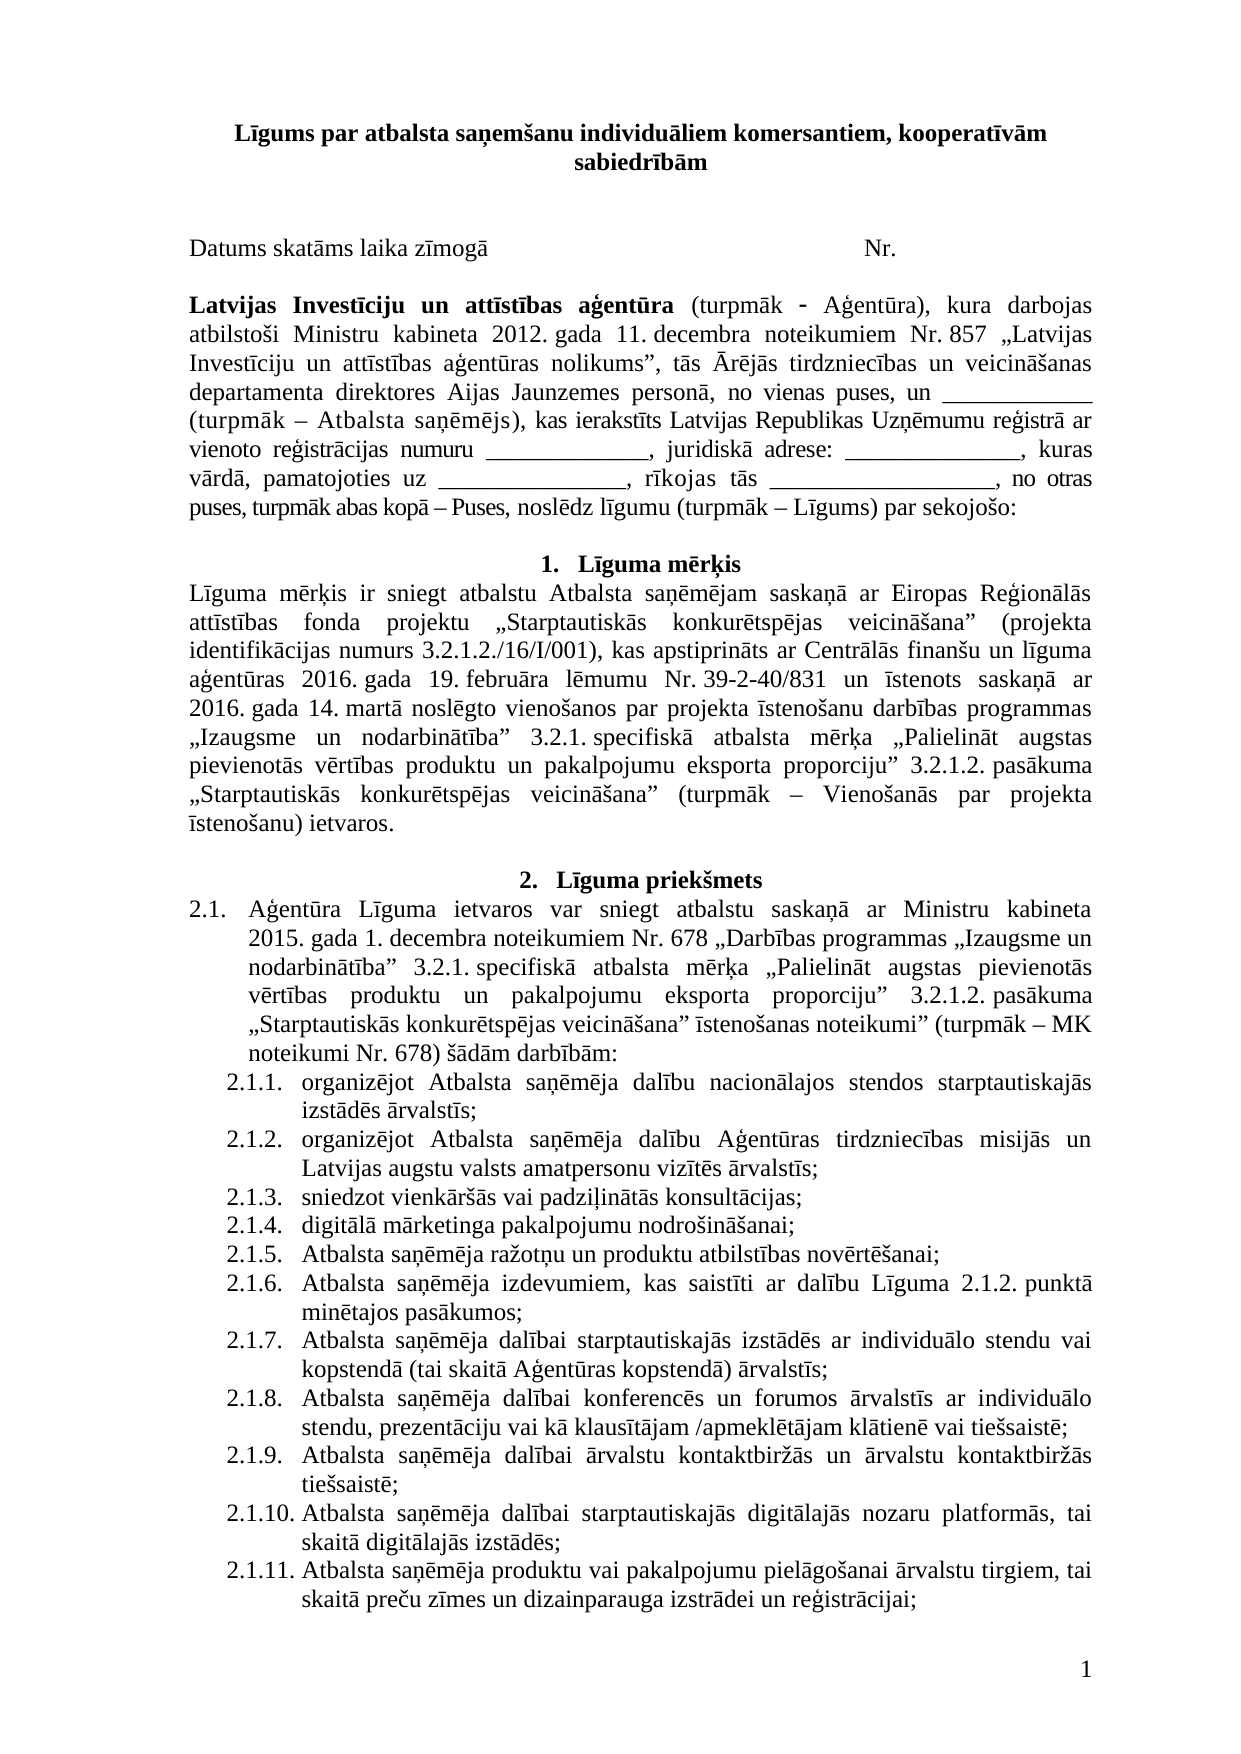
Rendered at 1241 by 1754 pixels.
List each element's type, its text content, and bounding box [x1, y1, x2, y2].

list Līguma mērķis [189, 549, 1092, 578]
text Latvijas Investīciju un attīstības aģentūra (turpmāk Aģentūra), kura darbojas atbilstoši Ministru kabineta 2012. gada 11. decembra noteikumiem Nr. 857 „Latvijas Investīciju un attīstības aģentūras nolikums”, tās Ārējās tirdzniecības un veicināšanas departamenta direktores Aijas Jaunzemes personā, no vienas puses, un ____________ (turpmāk – Atbalsta saņēmējs), kas ierakstīts Latvijas Republikas Uzņēmumu reģistrā ar vienoto reģistrācijas numuru _____________, juridiskā adrese: ______________, kuras vārdā, pamatojoties uz _______________, rīkojas tās __________________, no otras puses, turpmāk abas kopā – Puses, noslēdz līgumu (turpmāk – Līgums) par sekojošo: [189, 291, 1092, 521]
text Datums skatāms laika zīmogā Nr. [189, 233, 1092, 262]
list Aģentūra Līguma ietvaros var sniegt atbalstu saskaņā ar Ministru kabineta 2015. gada 1. decembra noteikumiem Nr. 678 „Darbības programmas „Izaugsme un nodarbinātība” 3.2.1. specifiskā atbalsta mērķa „Palielināt augstas pievienotās vērtības produktu un pakalpojumu eksporta proporciju” 3.2.1.2. pasākuma „Starptautiskās konkurētspējas veicināšana” īstenošanas noteikumi” (turpmāk – MK noteikumi Nr. 678) šādām darbībām: [189, 894, 1092, 1067]
text Līgums par atbalsta saņemšanu individuāliem komersantiem, kooperatīvām sabiedrībām [189, 118, 1092, 176]
list Atbalsta saņēmēja dalībai konferencēs un forumos ārvalstīs ar individuālo stendu, prezentāciju vai kā klausītājam /apmeklētājam klātienē vai tiešsaistē; [226, 1383, 1092, 1441]
list Atbalsta saņēmēja dalībai starptautiskajās izstādēs ar individuālo stendu vai kopstendā (tai skaitā Aģentūras kopstendā) ārvalstīs; [226, 1326, 1092, 1383]
list organizējot Atbalsta saņēmēja dalību Aģentūras tirdzniecības misijās un Latvijas augstu valsts amatpersonu vizītēs ārvalstīs; [226, 1124, 1092, 1182]
list digitālā mārketinga pakalpojumu nodrošināšanai; [226, 1211, 1092, 1239]
list Atbalsta saņēmēja izdevumiem, kas saistīti ar dalību Līguma 2.1.2. punktā minētajos pasākumos; [226, 1268, 1092, 1326]
list Līguma priekšmets [189, 866, 1092, 894]
list Atbalsta saņēmēja produktu vai pakalpojumu pielāgošanai ārvalstu tirgiem, tai skaitā preču zīmes un dizainparauga izstrādei un reģistrācijai; [226, 1556, 1092, 1613]
list Atbalsta saņēmēja ražotņu un produktu atbilstības novērtēšanai; [226, 1239, 1092, 1268]
list sniedzot vienkāršās vai padziļinātās konsultācijas; [226, 1182, 1092, 1211]
list organizējot Atbalsta saņēmēja dalību nacionālajos stendos starptautiskajās izstādēs ārvalstīs; [226, 1067, 1092, 1124]
list Atbalsta saņēmēja dalībai ārvalstu kontaktbiržās un ārvalstu kontaktbiržās tiešsaistē; [226, 1441, 1092, 1498]
list Atbalsta saņēmēja dalībai starptautiskajās digitālajās nozaru platformās, tai skaitā digitālajās izstādēs; [226, 1498, 1092, 1556]
text Līguma mērķis ir sniegt atbalstu Atbalsta saņēmējam saskaņā ar Eiropas Reģionālās attīstības fonda projektu „Starptautiskās konkurētspējas veicināšana” (projekta identifikācijas numurs 3.2.1.2./16/I/001), kas apstiprināts ar Centrālās finanšu un līguma aģentūras 2016. gada 19. februāra lēmumu Nr. 39-2-40/831 un īstenots saskaņā ar 2016. gada 14. martā noslēgto vienošanos par projekta īstenošanu darbības programmas „Izaugsme un nodarbinātība” 3.2.1. specifiskā atbalsta mērķa „Palielināt augstas pievienotās vērtības produktu un pakalpojumu eksporta proporciju” 3.2.1.2. pasākuma „Starptautiskās konkurētspējas veicināšana” (turpmāk – Vienošanās par projekta īstenošanu) ietvaros. [189, 578, 1092, 837]
